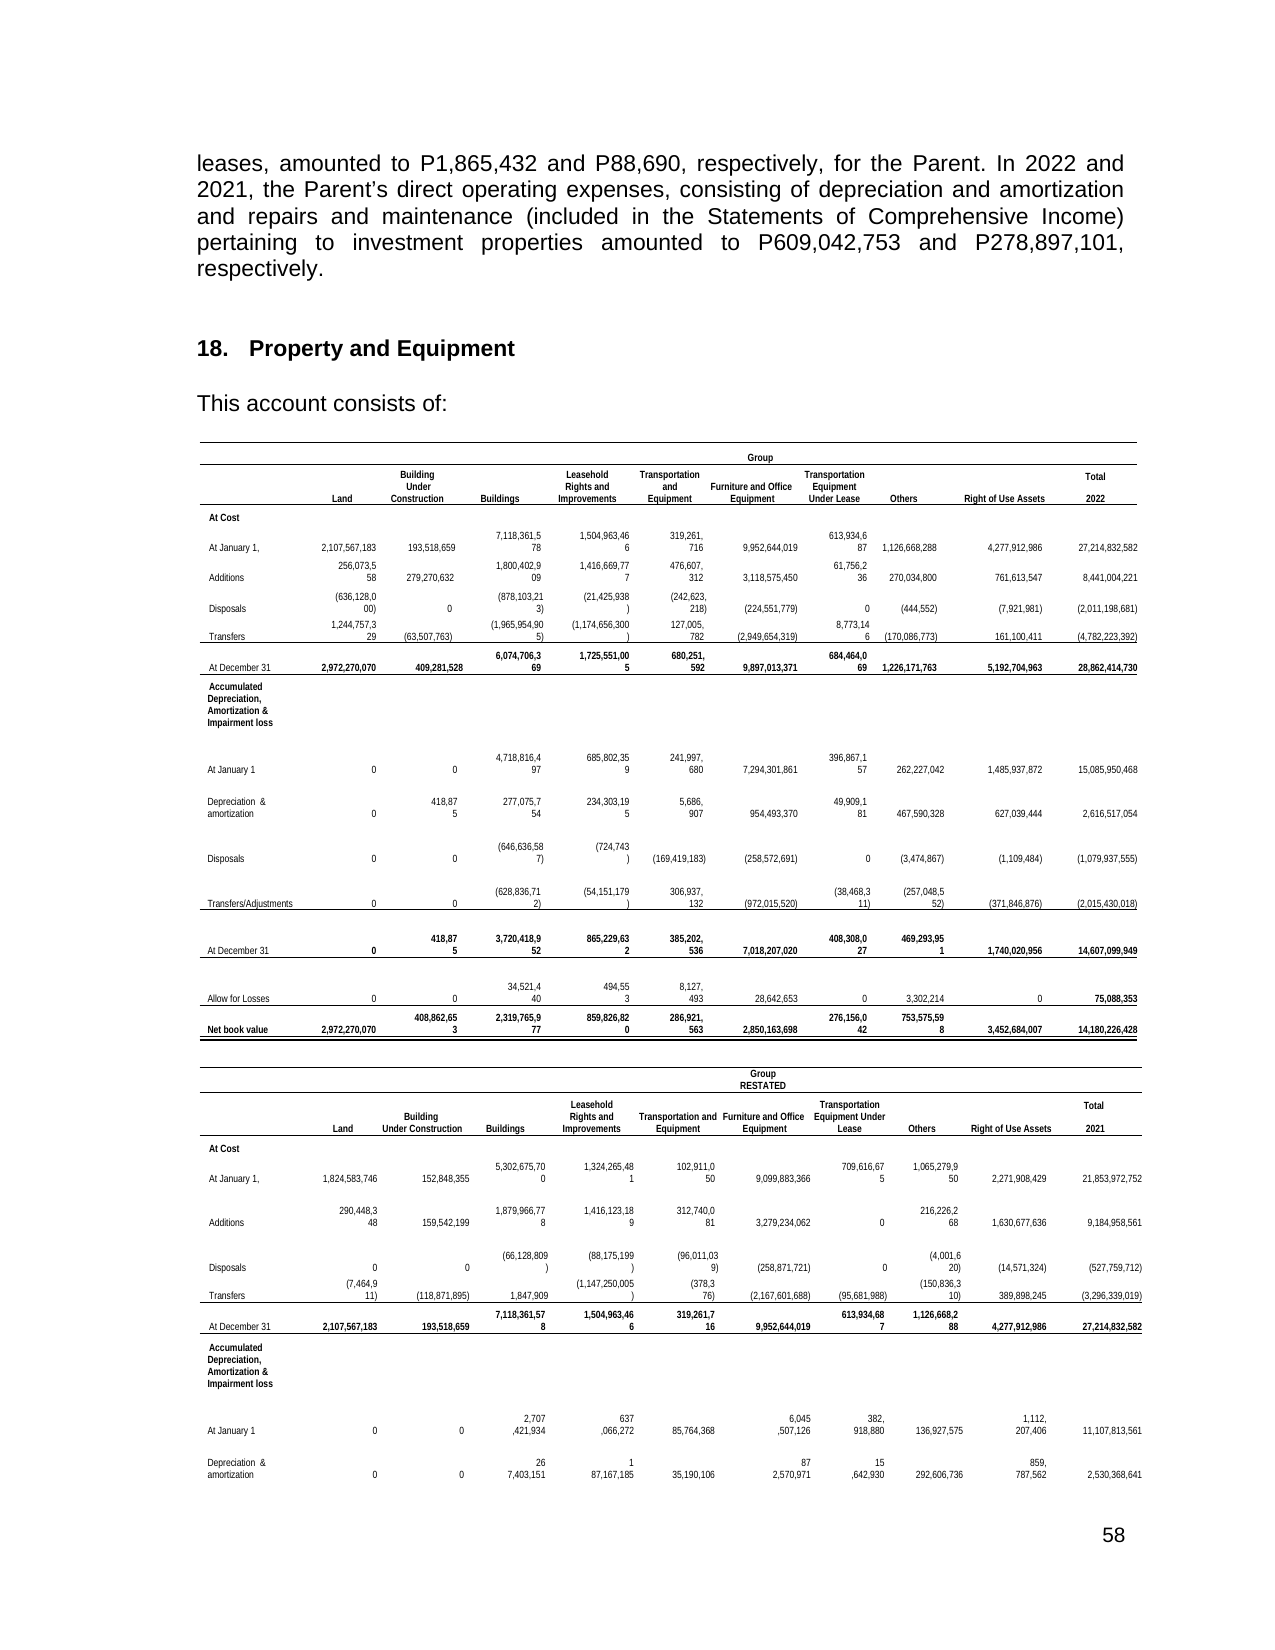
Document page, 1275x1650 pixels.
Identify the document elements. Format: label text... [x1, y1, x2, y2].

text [197, 150, 1125, 282]
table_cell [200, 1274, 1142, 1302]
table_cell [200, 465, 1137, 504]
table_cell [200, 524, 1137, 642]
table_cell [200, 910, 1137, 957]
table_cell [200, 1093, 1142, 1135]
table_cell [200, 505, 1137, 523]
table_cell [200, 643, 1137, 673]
list Property and Equipment [197, 334, 1132, 361]
text This account consists of: [197, 389, 1125, 416]
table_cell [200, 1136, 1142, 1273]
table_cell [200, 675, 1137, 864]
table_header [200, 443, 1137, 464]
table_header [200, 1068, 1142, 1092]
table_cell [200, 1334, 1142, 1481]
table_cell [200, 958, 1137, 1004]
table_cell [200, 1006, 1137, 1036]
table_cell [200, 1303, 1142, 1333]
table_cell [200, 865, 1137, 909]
